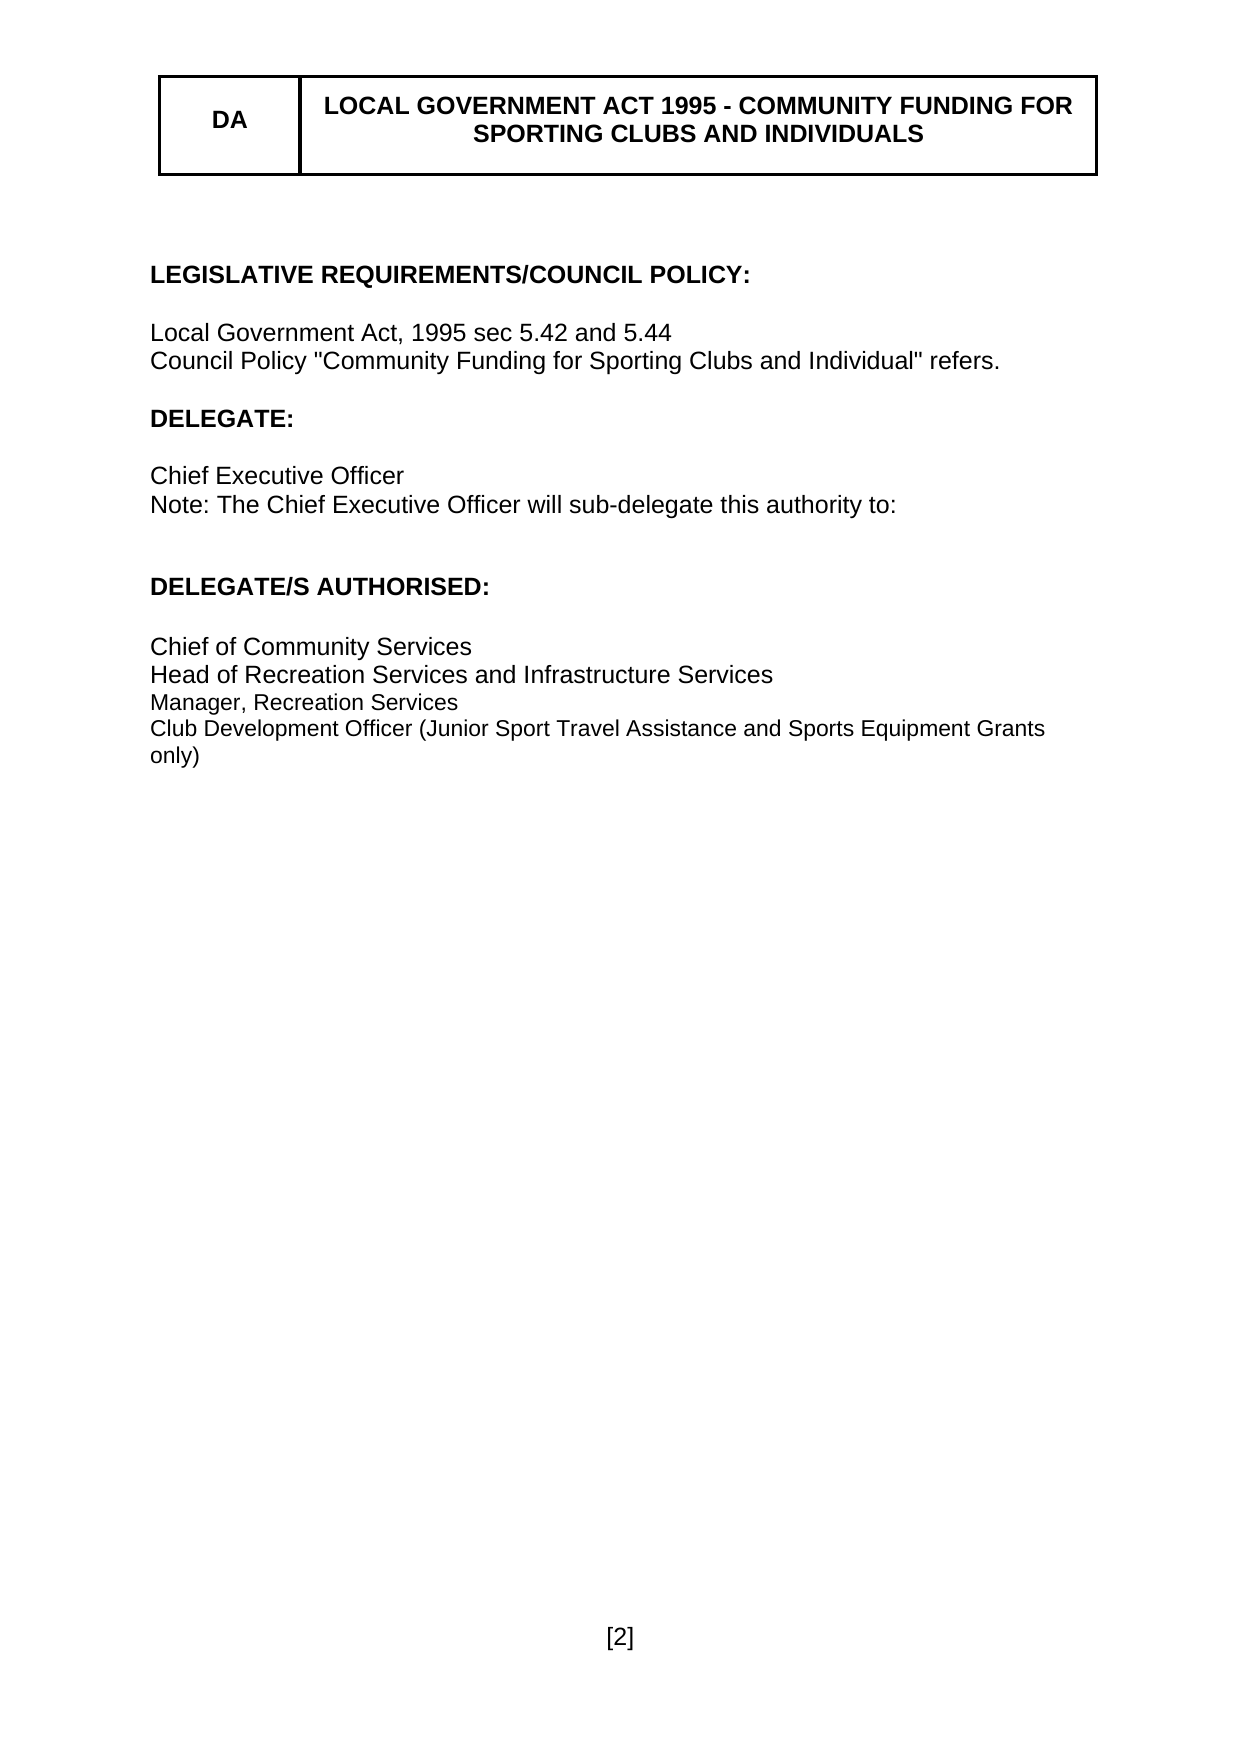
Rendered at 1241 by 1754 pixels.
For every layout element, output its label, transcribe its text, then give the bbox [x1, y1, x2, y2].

text Manager, Recreation Services [150, 689, 1090, 715]
text Chief Executive Officer [150, 461, 1090, 490]
text Council Policy "Community Funding for Sporting Clubs and Individual" refers. [150, 346, 1090, 375]
text Note: The Chief Executive Officer will sub-delegate this authority to: [150, 490, 1090, 519]
text LEGISLATIVE REQUIREMENTS/COUNCIL POLICY: [150, 260, 1090, 289]
text DELEGATE/S AUTHORISED: [150, 572, 1090, 600]
text Club Development Officer (Junior Sport Travel Assistance and Sports Equipment Grants only) [150, 715, 1090, 768]
text Head of Recreation Services and Infrastructure Services [150, 660, 1090, 689]
text Local Government Act, 1995 sec 5.42 and 5.44 [150, 318, 1090, 346]
text Chief of Community Services [150, 632, 1090, 660]
text DELEGATE: [150, 404, 1090, 433]
